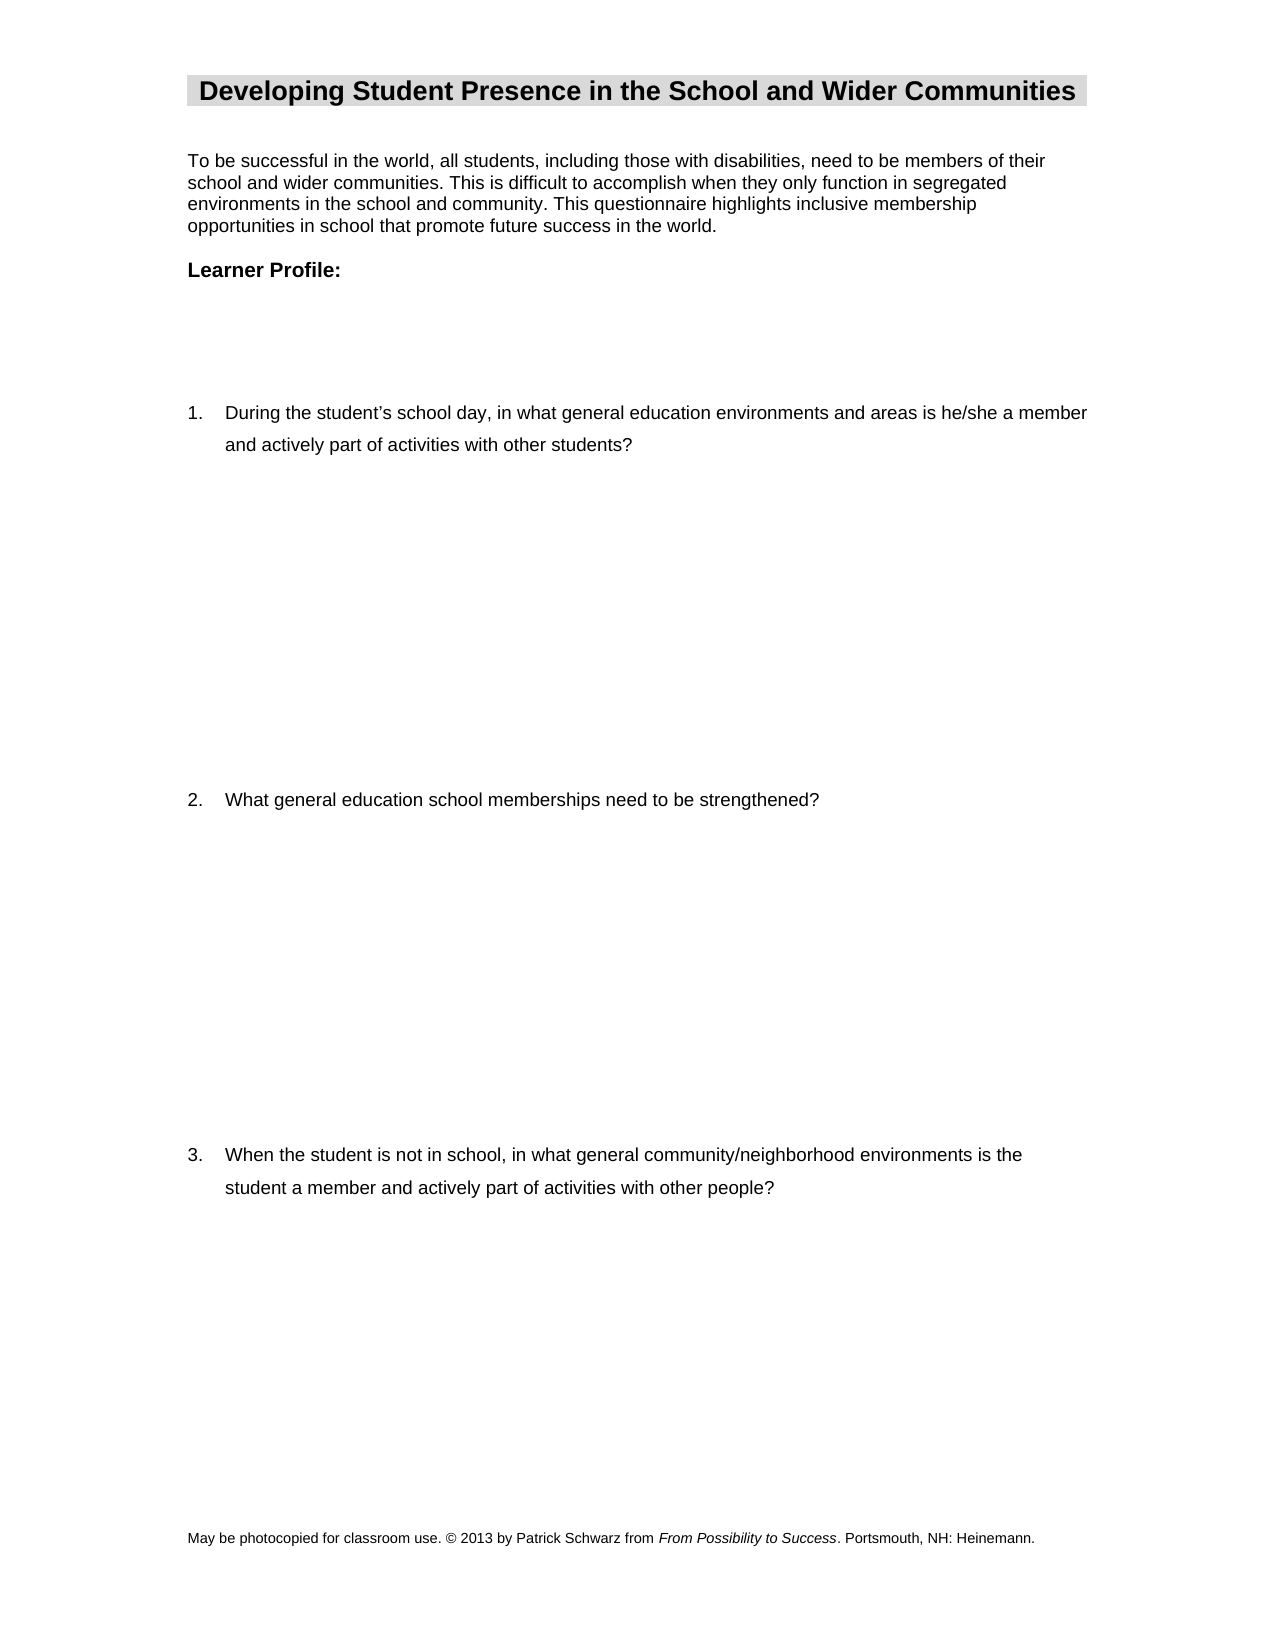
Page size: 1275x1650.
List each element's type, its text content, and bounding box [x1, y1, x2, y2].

list What general education school memberships need to be strengthened? [187, 789, 1087, 811]
text Learner Profile: [187, 258, 1087, 282]
list When the student is not in school, in what general community/neighborhood environments is the student a member and actively part of activities with other people? [187, 1144, 1087, 1198]
text To be successful in the world, all students, including those with disabilities, need to be members of their school and wider communities. This is difficult to accomplish when they only function in segregated environments in the school and community. This questionnaire highlights inclusive membership opportunities in school that promote future success in the world. [187, 150, 1087, 236]
list During the student’s school day, in what general education environments and areas is he/she a member and actively part of activities with other students? [187, 402, 1087, 455]
